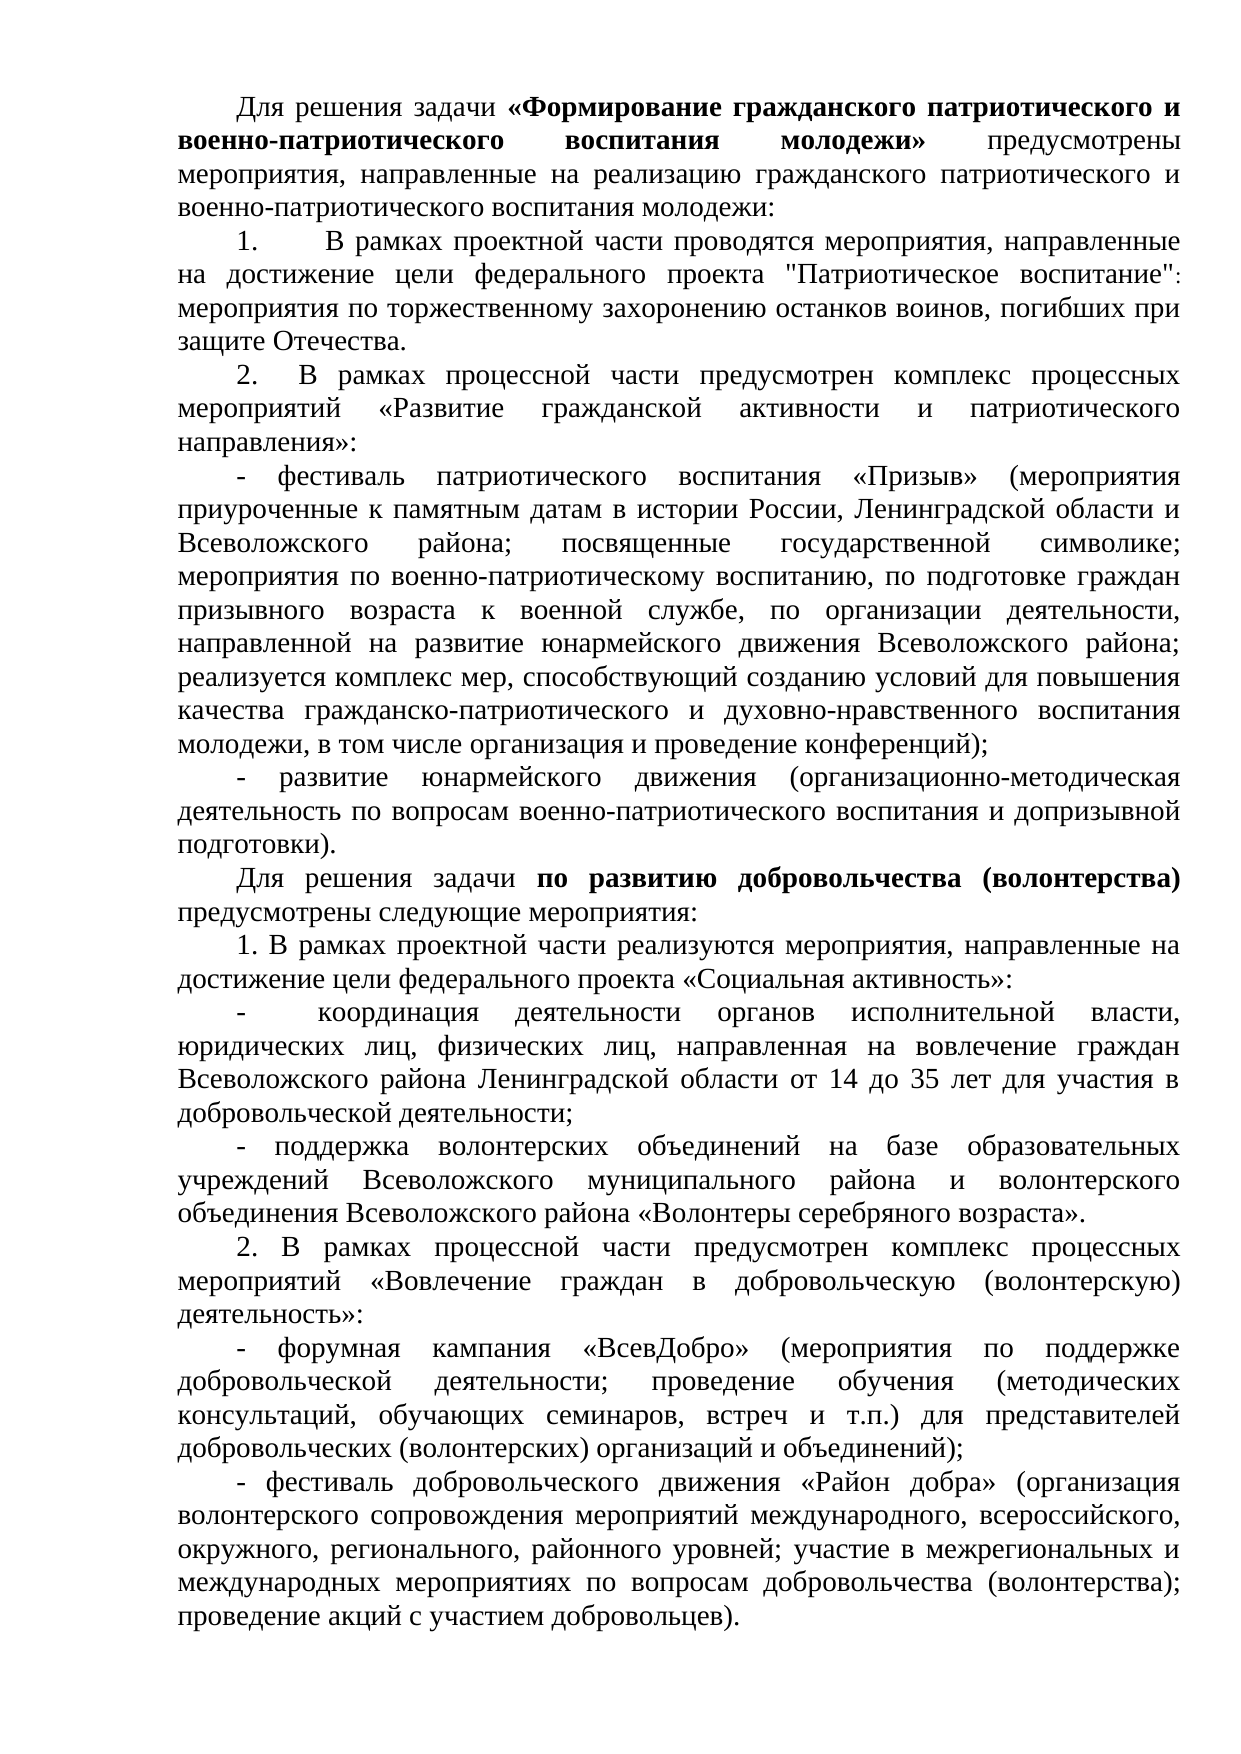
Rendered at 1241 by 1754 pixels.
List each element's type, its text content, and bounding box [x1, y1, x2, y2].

text - координация деятельности органов исполнительной власти, юридических лиц, физических лиц, направленная на вовлечение граждан Всеволожского района Ленинградской области от 14 до 35 лет для участия в добровольческой деятельности; [177, 994, 1181, 1128]
text - фестиваль добровольческого движения «Район добра» (организация волонтерского сопровождения мероприятий международного, всероссийского, окружного, регионального, районного уровней; участие в межрегиональных и международных мероприятиях по вопросам добровольчества (волонтерства); проведение акций с участием добровольцев). [177, 1464, 1181, 1632]
text - развитие юнармейского движения (организационно-методическая деятельность по вопросам военно-патриотического воспитания и допризывной подготовки). [177, 759, 1181, 860]
text 2. В рамках процессной части предусмотрен комплекс процессных мероприятий «Развитие гражданской активности и патриотического направления»: [177, 357, 1181, 458]
text - фестиваль патриотического воспитания «Призыв» (мероприятия приуроченные к памятным датам в истории России, Ленинградской области и Всеволожского района; посвященные государственной символике; мероприятия по военно-патриотическому воспитанию, по подготовке граждан призывного возраста к военной службе, по организации деятельности, направленной на развитие юнармейского движения Всеволожского района; реализуется комплекс мер, способствующий созданию условий для повышения качества гражданско-патриотического и духовно-нравственного воспитания молодежи, в том числе организация и проведение конференций); [177, 458, 1181, 759]
text 2. В рамках процессной части предусмотрен комплекс процессных мероприятий «Вовлечение граждан в добровольческую (волонтерскую) деятельность»: [177, 1229, 1181, 1330]
text Для решения задачи по развитию добровольчества (волонтерства) предусмотрены следующие мероприятия: [177, 860, 1181, 927]
text - поддержка волонтерских объединений на базе образовательных учреждений Всеволожского муниципального района и волонтерского объединения Всеволожского района «Волонтеры серебряного возраста». [177, 1128, 1181, 1229]
text 1. В рамках проектной части реализуются мероприятия, направленные на достижение цели федерального проекта «Социальная активность»: [177, 927, 1181, 994]
list В рамках проектной части проводятся мероприятия, направленные на достижение цели федерального проекта "Патриотическое воспитание": мероприятия по торжественному захоронению останков воинов, погибших при защите Отечества. [177, 223, 1181, 357]
text Для решения задачи «Формирование гражданского патриотического и военно-патриотического воспитания молодежи» предусмотрены мероприятия, направленные на реализацию гражданского патриотического и военно-патриотического воспитания молодежи: [177, 89, 1181, 223]
text - форумная кампания «ВсевДобро» (мероприятия по поддержке добровольческой деятельности; проведение обучения (методических консультаций, обучающих семинаров, встреч и т.п.) для представителей добровольческих (волонтерских) организаций и объединений); [177, 1330, 1181, 1464]
